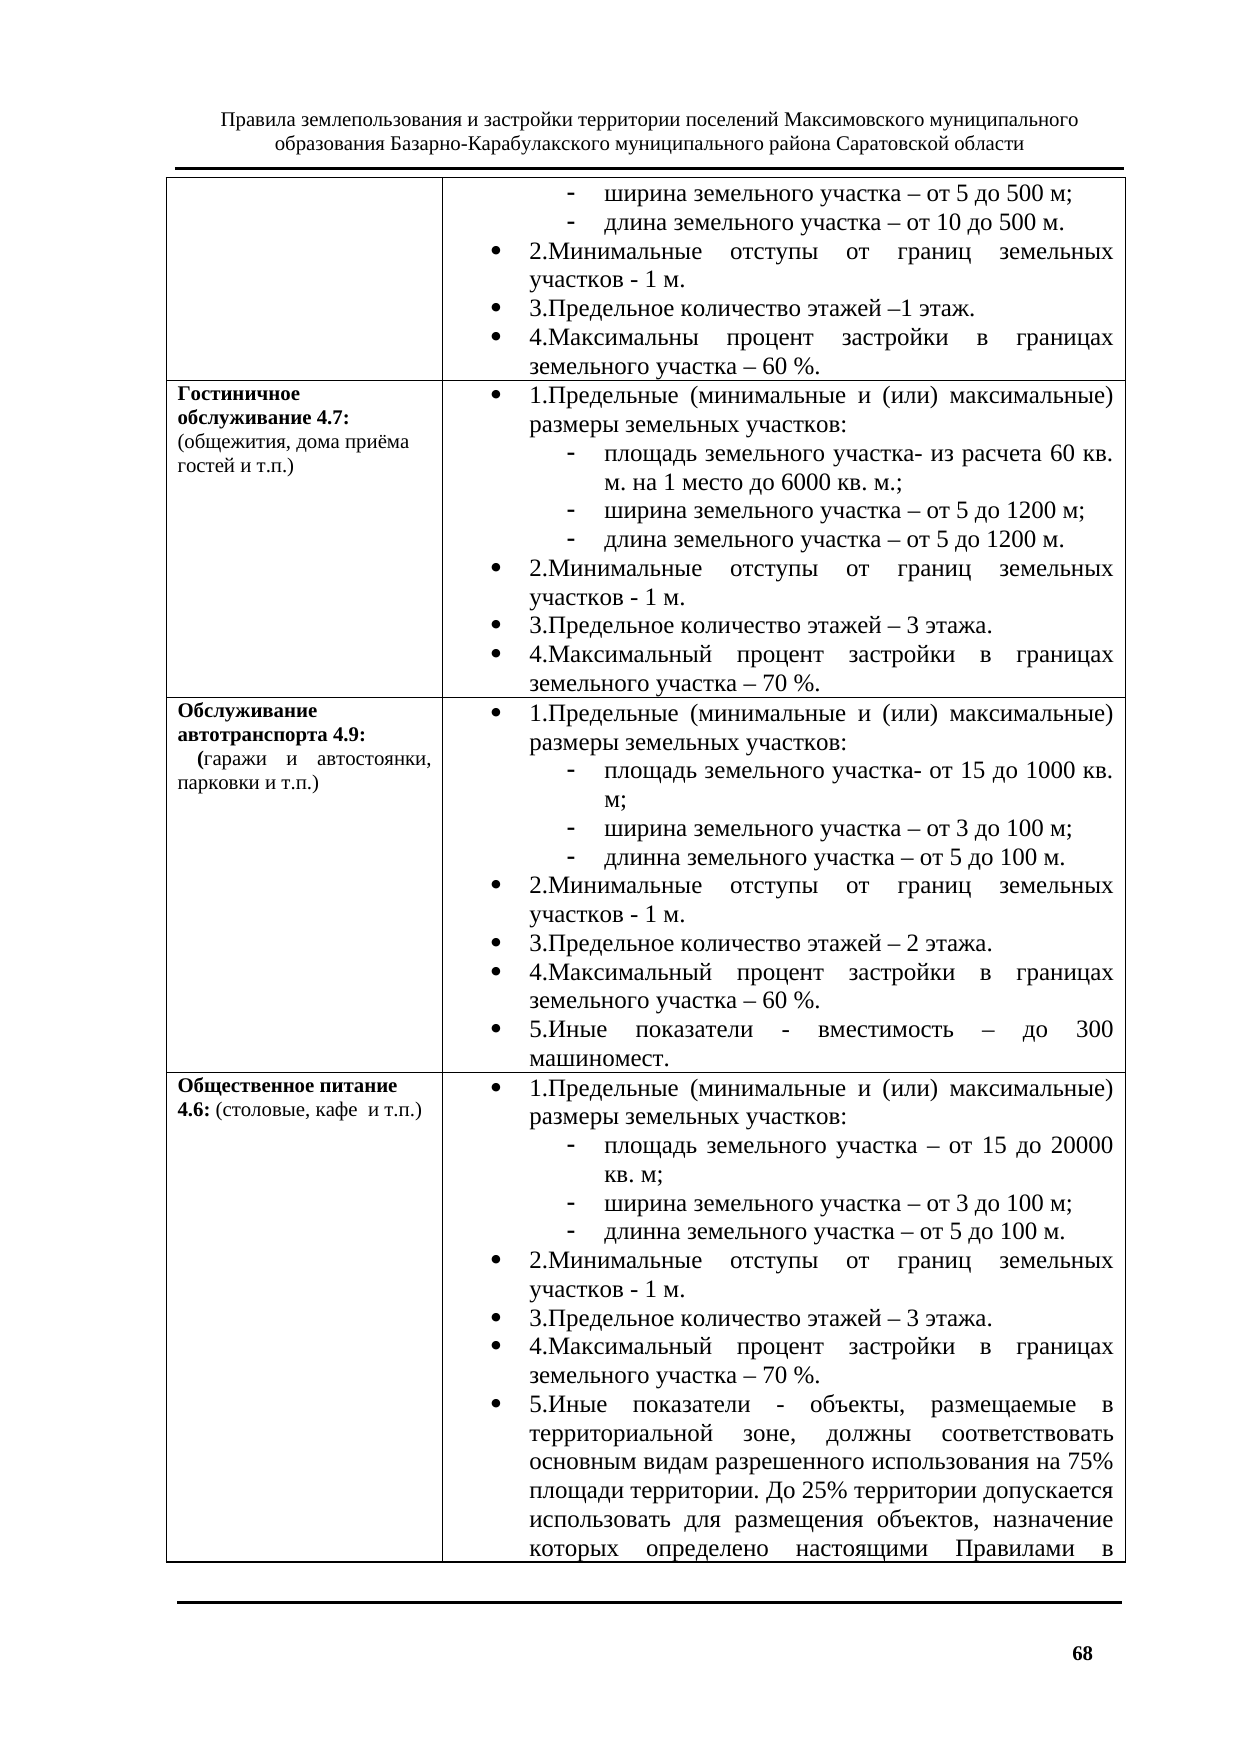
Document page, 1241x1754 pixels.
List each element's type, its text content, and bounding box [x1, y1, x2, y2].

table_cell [443, 1073, 1125, 1561]
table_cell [443, 178, 1125, 379]
table_cell Обслуживание автотранспорта 4.9: (гаражи и автостоянки, парковки и т.п.) [167, 698, 442, 1072]
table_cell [167, 1073, 442, 1561]
table_cell 1.Предельные (минимальные и (или) максимальные) размеры земельных участков: площадь земельного участка- от 15 до 1000 кв. м; ширина земельного участка – от 3 до 100 м; длинна земельного участка – от 5 до 100 м. 2.Минимальные отступы от границ земельных участков - 1 м. 3.Предельное количество этажей – 2 этажа. 4.Максимальный процент застройки в границах земельного участка – 60 %. 5.Иные показатели - вместимость – до 300 машиномест. [443, 698, 1125, 1072]
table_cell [167, 178, 442, 379]
table_cell 1.Предельные (минимальные и (или) максимальные) размеры земельных участков: площадь земельного участка- из расчета 60 кв. м. на 1 место до 6000 кв. м.; ширина земельного участка – от 5 до 1200 м; длина земельного участка – от 5 до 1200 м. 2.Минимальные отступы от границ земельных участков - 1 м. 3.Предельное количество этажей – 3 этажа. 4.Максимальный процент застройки в границах земельного участка – 70 %. [443, 381, 1125, 697]
table_cell Гостиничное обслуживание 4.7: (общежития, дома приёма гостей и т.п.) [167, 381, 442, 697]
